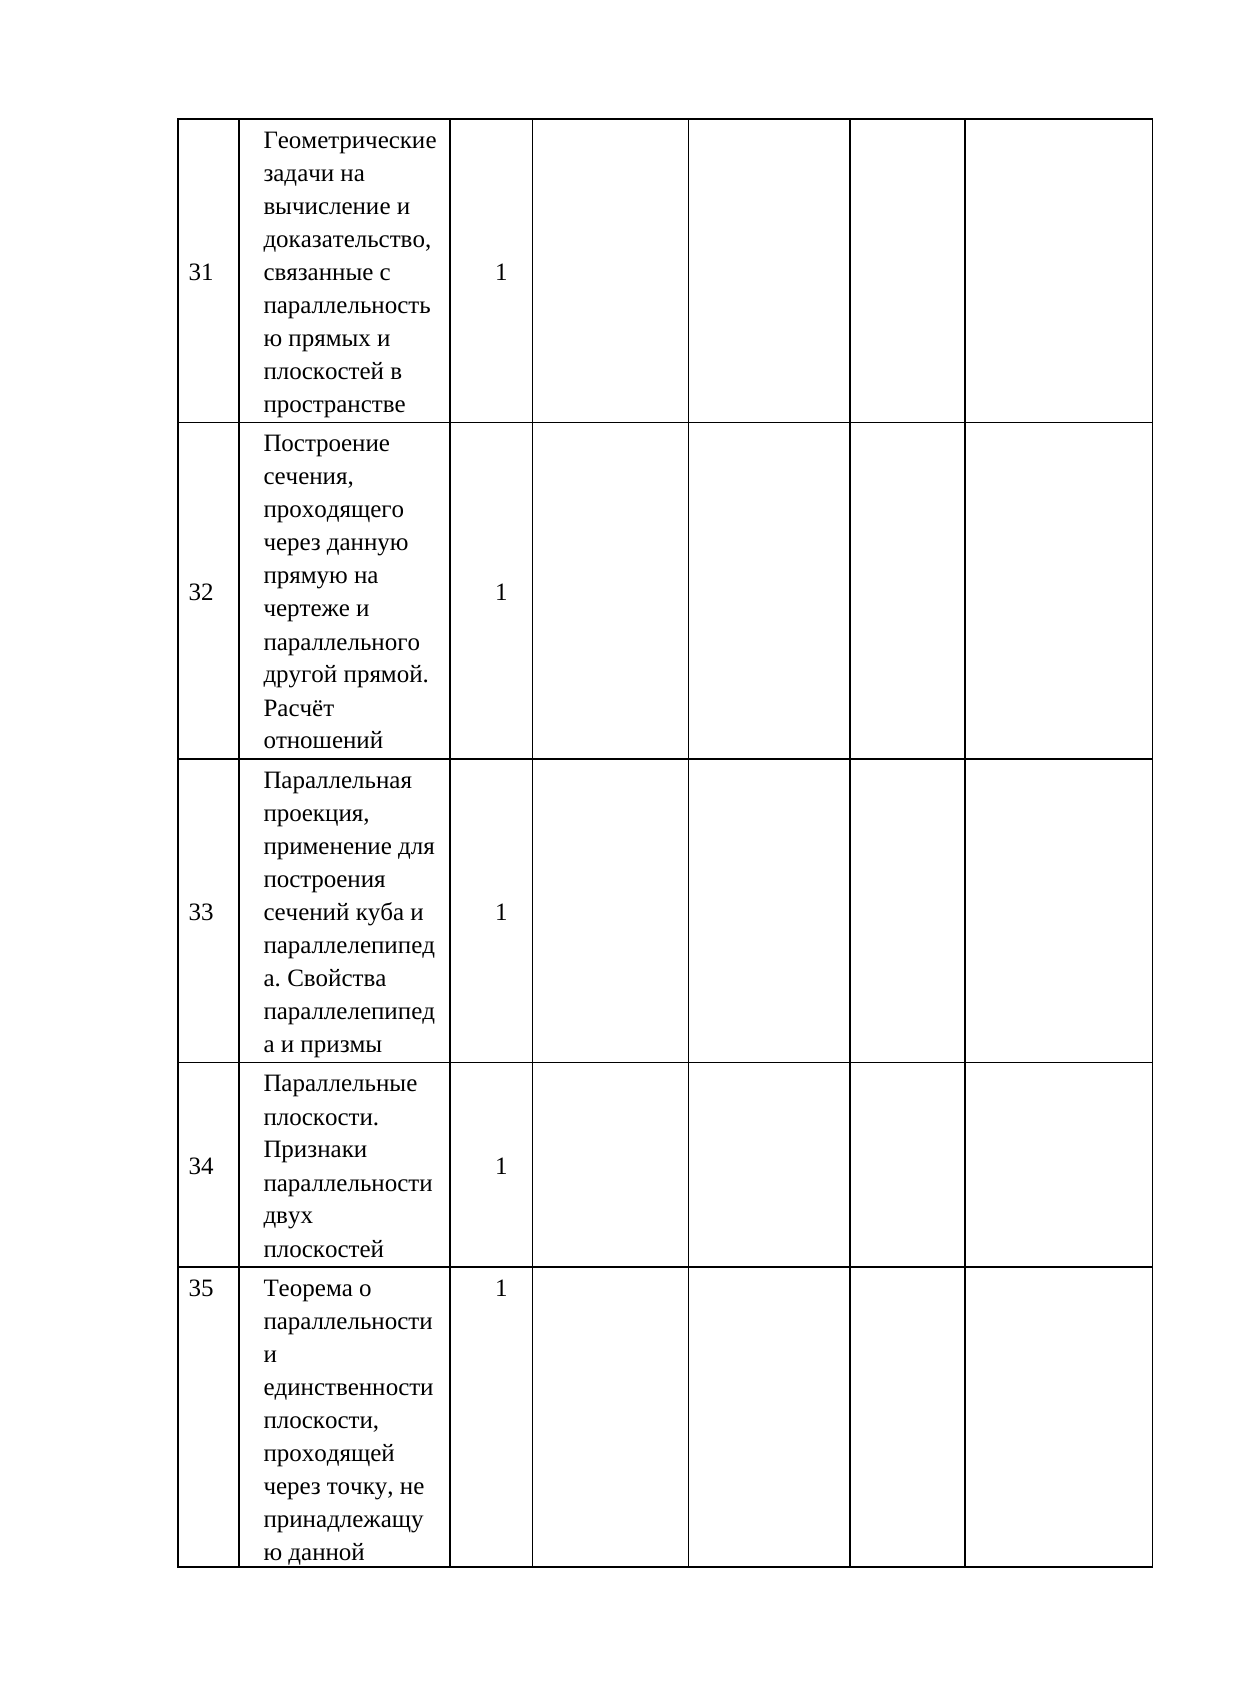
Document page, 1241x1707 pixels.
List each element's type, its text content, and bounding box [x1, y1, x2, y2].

table_cell [851, 1063, 964, 1266]
table_cell [966, 1063, 1152, 1266]
table_cell Построение сечения, проходящего через данную прямую на чертеже и параллельного другой прямой. Расчёт отношений [240, 423, 449, 758]
table_cell [689, 423, 849, 758]
table_cell [689, 120, 849, 422]
table_cell [689, 1268, 849, 1566]
table_cell Параллельные плоскости. Признаки параллельности двух плоскостей [240, 1063, 449, 1266]
table_cell 1 [451, 1268, 532, 1566]
table_cell [851, 1268, 964, 1566]
table_cell [966, 1268, 1152, 1566]
table_cell 32 [179, 423, 238, 758]
table_cell [851, 423, 964, 758]
table_cell [851, 760, 964, 1062]
table_cell [533, 120, 688, 422]
table_cell [966, 120, 1152, 422]
table_cell [533, 1063, 688, 1266]
table_cell [533, 423, 688, 758]
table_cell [240, 1268, 449, 1566]
table_cell [851, 120, 964, 422]
table_cell [689, 1063, 849, 1266]
table_cell 31 [179, 120, 238, 422]
table_cell 1 [451, 760, 532, 1062]
table_cell [533, 760, 688, 1062]
table_cell 34 [179, 1063, 238, 1266]
table_cell [689, 760, 849, 1062]
table_cell Геометрические задачи на вычисление и доказательство, связанные с параллельностью прямых и плоскостей в пространстве [240, 120, 449, 422]
table_cell 33 [179, 760, 238, 1062]
table_cell Параллельная проекция, применение для построения сечений куба и параллелепипеда. Свойства параллелепипеда и призмы [240, 760, 449, 1062]
table_cell [966, 423, 1152, 758]
table_cell [966, 760, 1152, 1062]
table_cell 1 [451, 423, 532, 758]
table_cell [533, 1268, 688, 1566]
table_cell 1 [451, 120, 532, 422]
table_cell 1 [451, 1063, 532, 1266]
table_cell 35 [179, 1268, 238, 1566]
